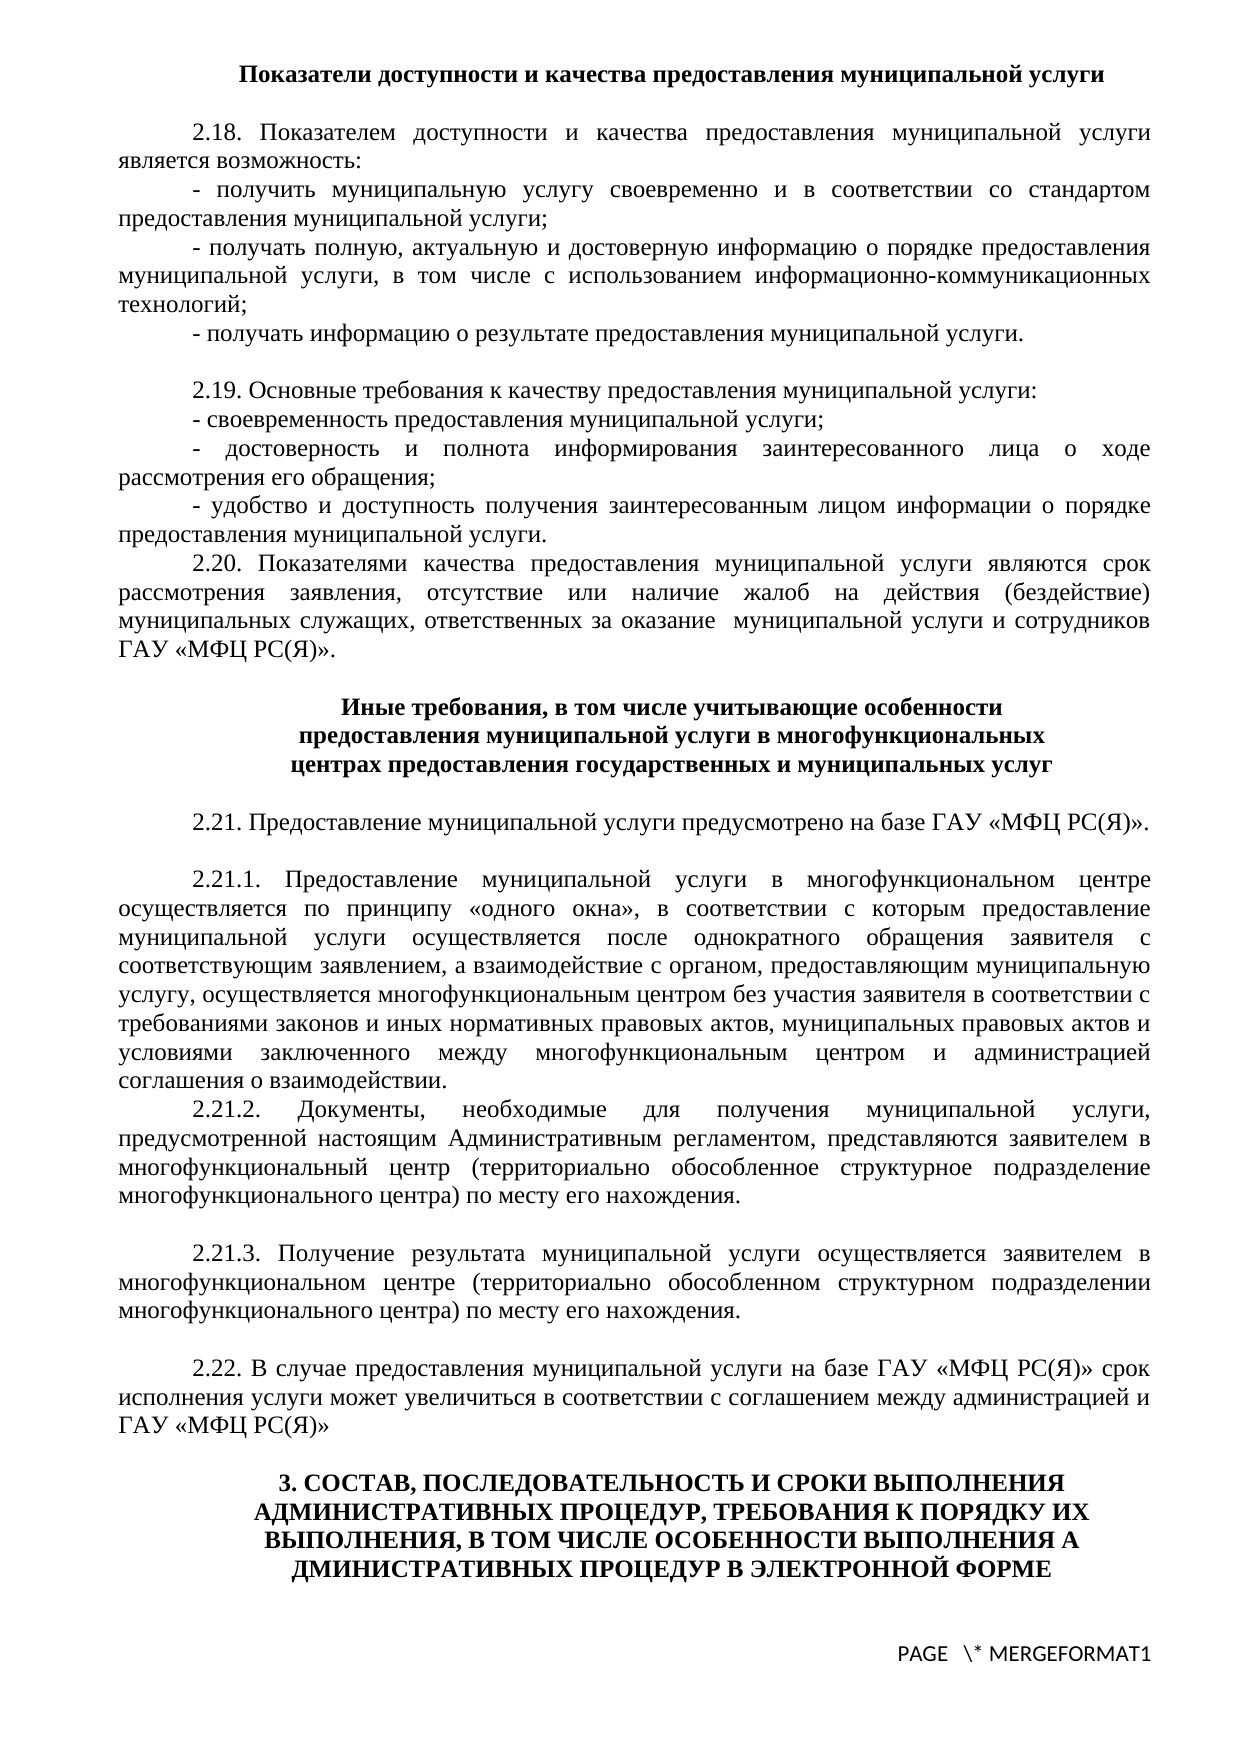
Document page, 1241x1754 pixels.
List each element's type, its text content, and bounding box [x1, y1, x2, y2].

text - достоверность и полнота информирования заинтересованного лица о ходе рассмотрения его обращения; [118, 433, 1152, 490]
text 2.20. Показателями качества предоставления муниципальной услуги являются срок рассмотрения заявления, отсутствие или наличие жалоб на действия (бездействие) муниципальных служащих, ответственных за оказание муниципальной услуги и сотрудников ГАУ «МФЦ РС(Я)». [118, 548, 1152, 663]
text 2.19. Основные требования к качеству предоставления муниципальной услуги: [118, 375, 1152, 404]
text 2.18. Показателем доступности и качества предоставления муниципальной услуги является возможность: [118, 117, 1152, 174]
text ВЫПОЛНЕНИЯ, В ТОМ ЧИСЛЕ ОСОБЕННОСТИ ВЫПОЛНЕНИЯ А [118, 1525, 1152, 1554]
text центрах предоставления государственных и муниципальных услуг [118, 749, 1152, 778]
text 2.21. Предоставление муниципальной услуги предусмотрено на базе ГАУ «МФЦ РС(Я)». [118, 807, 1152, 835]
text - получать информацию о результате предоставления муниципальной услуги. [118, 318, 1152, 347]
text АДМИНИСТРАТИВНЫХ ПРОЦЕДУР, ТРЕБОВАНИЯ К ПОРЯДКУ ИХ [118, 1497, 1152, 1525]
text - получать полную, актуальную и достоверную информацию о порядке предоставления муниципальной услуги, в том числе с использованием информационно-коммуникационных технологий; [118, 232, 1152, 318]
text 3. СОСТАВ, ПОСЛЕДОВАТЕЛЬНОСТЬ И СРОКИ ВЫПОЛНЕНИЯ [118, 1468, 1152, 1497]
text Показатели доступности и качества предоставления муниципальной услуги [118, 59, 1152, 88]
text Иные требования, в том числе учитывающие особенности [118, 692, 1152, 720]
text предоставления муниципальной услуги в многофункциональных [118, 720, 1152, 749]
text - удобство и доступность получения заинтересованным лицом информации о порядке предоставления муниципальной услуги. [118, 490, 1152, 548]
text 2.21.2. Документы, необходимые для получения муниципальной услуги, предусмотренной настоящим Административным регламентом, представляются заявителем в многофункциональный центр (территориально обособленное структурное подразделение многофункционального центра) по месту его нахождения. [118, 1094, 1152, 1209]
text ДМИНИСТРАТИВНЫХ ПРОЦЕДУР В ЭЛЕКТРОННОЙ ФОРМЕ [118, 1554, 1152, 1583]
text - своевременность предоставления муниципальной услуги; [118, 404, 1152, 433]
text 2.22. В случае предоставления муниципальной услуги на базе ГАУ «МФЦ РС(Я)» срок исполнения услуги может увеличиться в соответствии с соглашением между администрацией и ГАУ «МФЦ РС(Я)» [118, 1353, 1152, 1439]
text 2.21.3. Получение результата муниципальной услуги осуществляется заявителем в многофункциональном центре (территориально обособленном структурном подразделении многофункционального центра) по месту его нахождения. [118, 1238, 1152, 1324]
text 2.21.1. Предоставление муниципальной услуги в многофункциональном центре осуществляется по принципу «одного окна», в соответствии с которым предоставление муниципальной услуги осуществляется после однократного обращения заявителя с соответствующим заявлением, а взаимодействие с органом, предоставляющим муниципальную услугу, осуществляется многофункциональным центром без участия заявителя в соответствии с требованиями законов и иных нормативных правовых актов, муниципальных правовых актов и условиями заключенного между многофункциональным центром и администрацией соглашения о взаимодействии. [118, 864, 1152, 1094]
text - получить муниципальную услугу своевременно и в соответствии со стандартом предоставления муниципальной услуги; [118, 174, 1152, 232]
